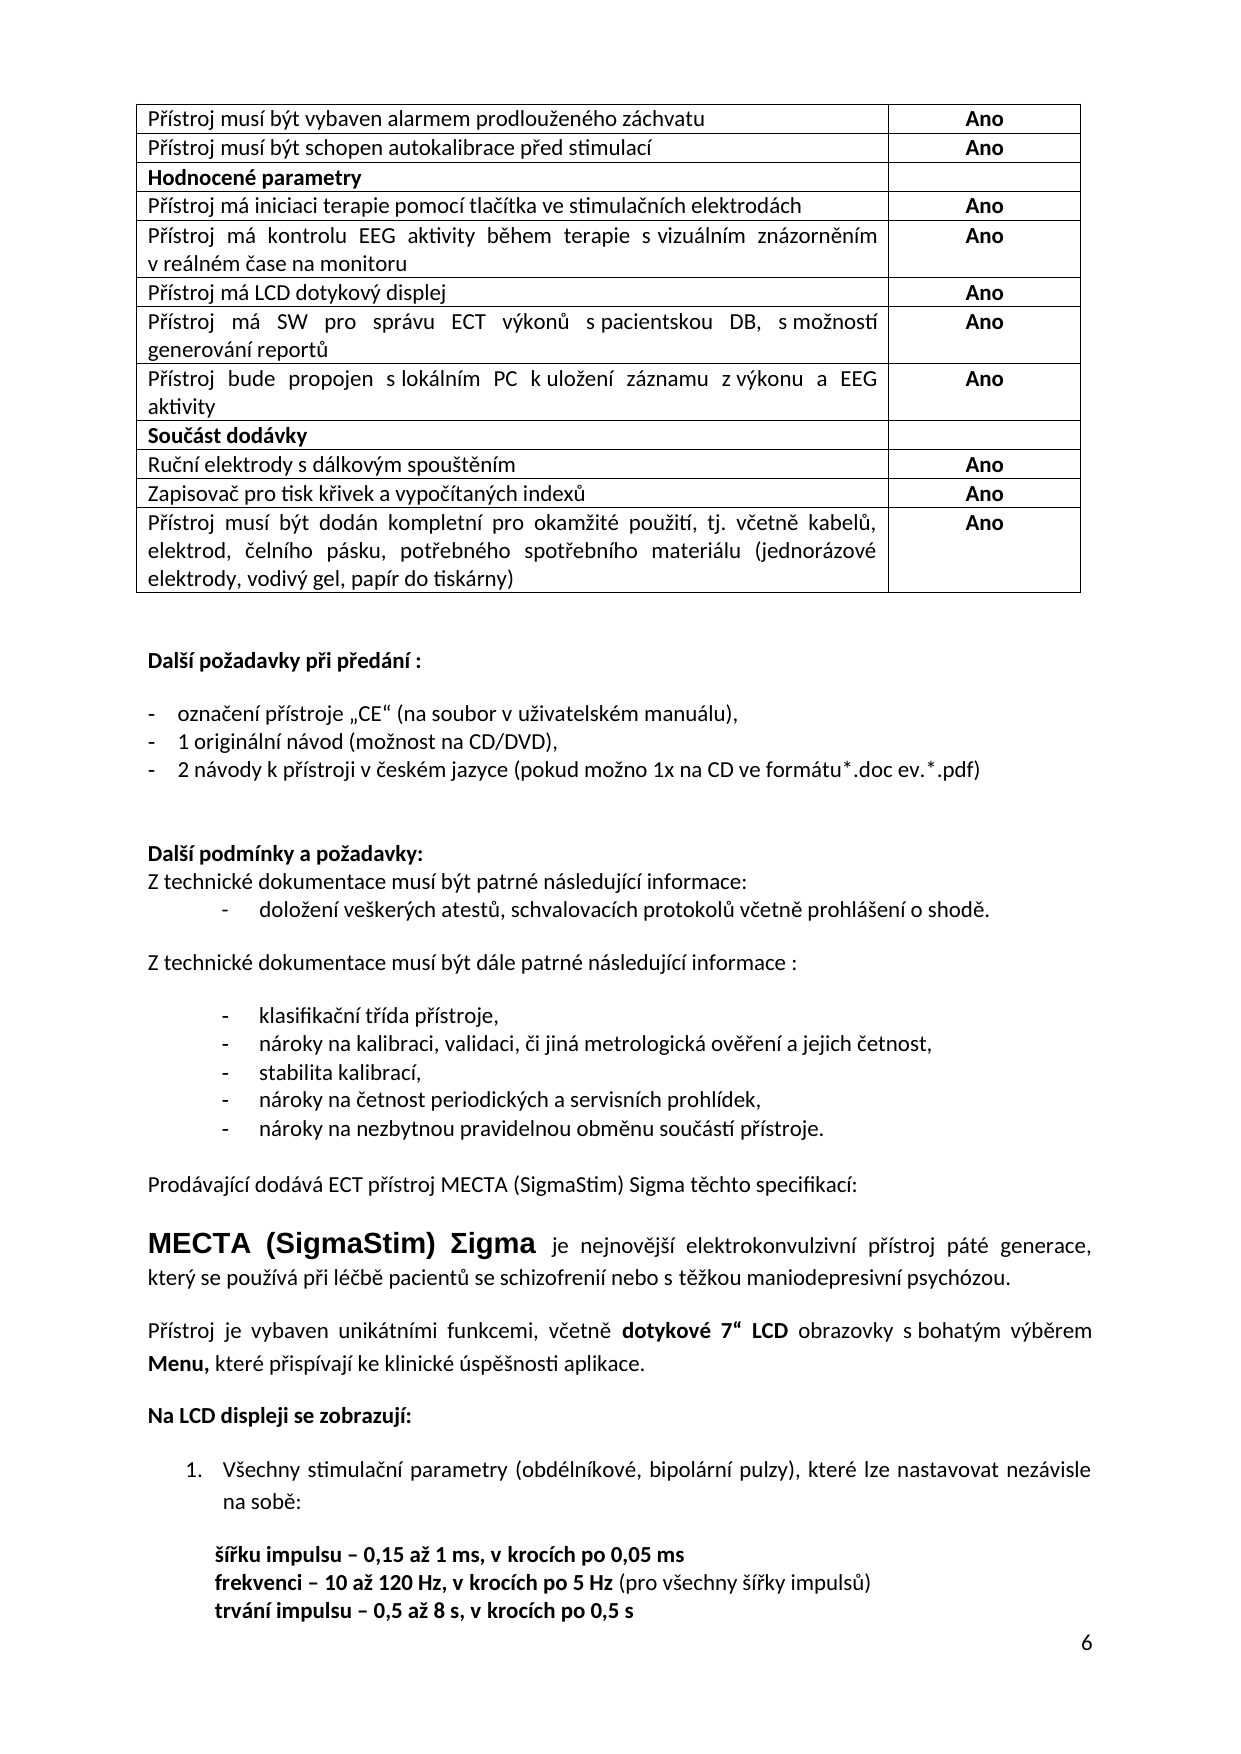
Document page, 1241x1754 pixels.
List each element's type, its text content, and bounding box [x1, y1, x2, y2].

text Další požadavky při předání : [148, 646, 1093, 674]
table_cell Zapisovač pro tisk křivek a vypočítaných indexů [137, 479, 888, 507]
table_cell Ano [889, 105, 1080, 132]
list označení přístroje „CE“ (na soubor v uživatelském manuálu), [148, 699, 1093, 727]
table_cell Ano [889, 192, 1080, 220]
table_cell Přístroj má iniciaci terapie pomocí tlačítka ve stimulačních elektrodách [137, 192, 888, 220]
table_cell Ano [889, 134, 1080, 162]
table_cell Přístroj bude propojen s lokálním PC k uložení záznamu z výkonu a EEG aktivity [137, 364, 888, 420]
table_cell Ano [889, 508, 1080, 592]
table_cell [889, 163, 1080, 191]
text Z technické dokumentace musí být patrné následující informace: [148, 867, 1093, 896]
text Z technické dokumentace musí být dále patrné následující informace : [148, 948, 1093, 977]
table_cell Přístroj má LCD dotykový displej [137, 278, 888, 306]
list stabilita kalibrací, [221, 1058, 1093, 1086]
list nároky na četnost periodických a servisních prohlídek, [221, 1086, 1093, 1114]
table_cell Součást dodávky [137, 421, 888, 449]
table_cell Přístroj musí být schopen autokalibrace před stimulací [137, 134, 888, 162]
list 2 návody k přístroji v českém jazyce (pokud možno 1x na CD ve formátu*.doc ev.*.pdf) [148, 755, 1093, 783]
text MECTA (SigmaStim) Σigma je nejnovější elektrokonvulzivní přístroj páté generace, který se používá při léčbě pacientů se schizofrenií nebo s těžkou maniodepresivní psychózou. [148, 1226, 1093, 1291]
table_cell Ano [889, 479, 1080, 507]
text šířku impulsu – 0,15 až 1 ms, v krocích po 0,05 ms [148, 1540, 1093, 1568]
table_cell Ano [889, 450, 1080, 478]
table_cell Ano [889, 221, 1080, 277]
text - doložení veškerých atestů, schvalovacích protokolů včetně prohlášení o shodě. [221, 896, 1093, 923]
text Další podmínky a požadavky: [148, 839, 1093, 867]
text trvání impulsu – 0,5 až 8 s, v krocích po 0,5 s [148, 1596, 1093, 1624]
table_cell Přístroj má kontrolu EEG aktivity během terapie s vizuálním znázorněním v reálném čase na monitoru [137, 221, 888, 277]
text Na LCD displeji se zobrazují: [148, 1402, 1093, 1430]
text Přístroj je vybaven unikátními funkcemi, včetně dotykové 7“ LCD obrazovky s bohatým výběrem Menu, které přispívají ke klinické úspěšnosti aplikace. [148, 1316, 1093, 1377]
list nároky na kalibraci, validaci, či jiná metrologická ověření a jejich četnost, [221, 1029, 1093, 1058]
table_cell Ano [889, 278, 1080, 306]
table_cell Přístroj má SW pro správu ECT výkonů s pacientskou DB, s možností generování reportů [137, 307, 888, 363]
list nároky na nezbytnou pravidelnou obměnu součástí přístroje. [221, 1114, 1093, 1142]
table_cell Ruční elektrody s dálkovým spouštěním [137, 450, 888, 478]
list 1 originální návod (možnost na CD/DVD), [148, 727, 1093, 755]
table_cell Hodnocené parametry [137, 163, 888, 191]
table_cell [889, 421, 1080, 449]
list Všechny stimulační parametry (obdélníkové, bipolární pulzy), které lze nastavovat nezávisle na sobě: [185, 1455, 1093, 1515]
table_cell Přístroj musí být vybaven alarmem prodlouženého záchvatu [137, 105, 888, 132]
table_cell Přístroj musí být dodán kompletní pro okamžité použití, tj. včetně kabelů, elektrod, čelního pásku, potřebného spotřebního materiálu (jednorázové elektrody, vodivý gel, papír do tiskárny) [137, 508, 888, 592]
table_cell Ano [889, 307, 1080, 363]
table_cell Ano [889, 364, 1080, 420]
list klasifikační třída přístroje, [221, 1002, 1093, 1029]
text Prodávající dodává ECT přístroj MECTA (SigmaStim) Sigma těchto specifikací: [148, 1170, 1093, 1198]
text frekvenci – 10 až 120 Hz, v krocích po 5 Hz (pro všechny šířky impulsů) [148, 1568, 1093, 1596]
